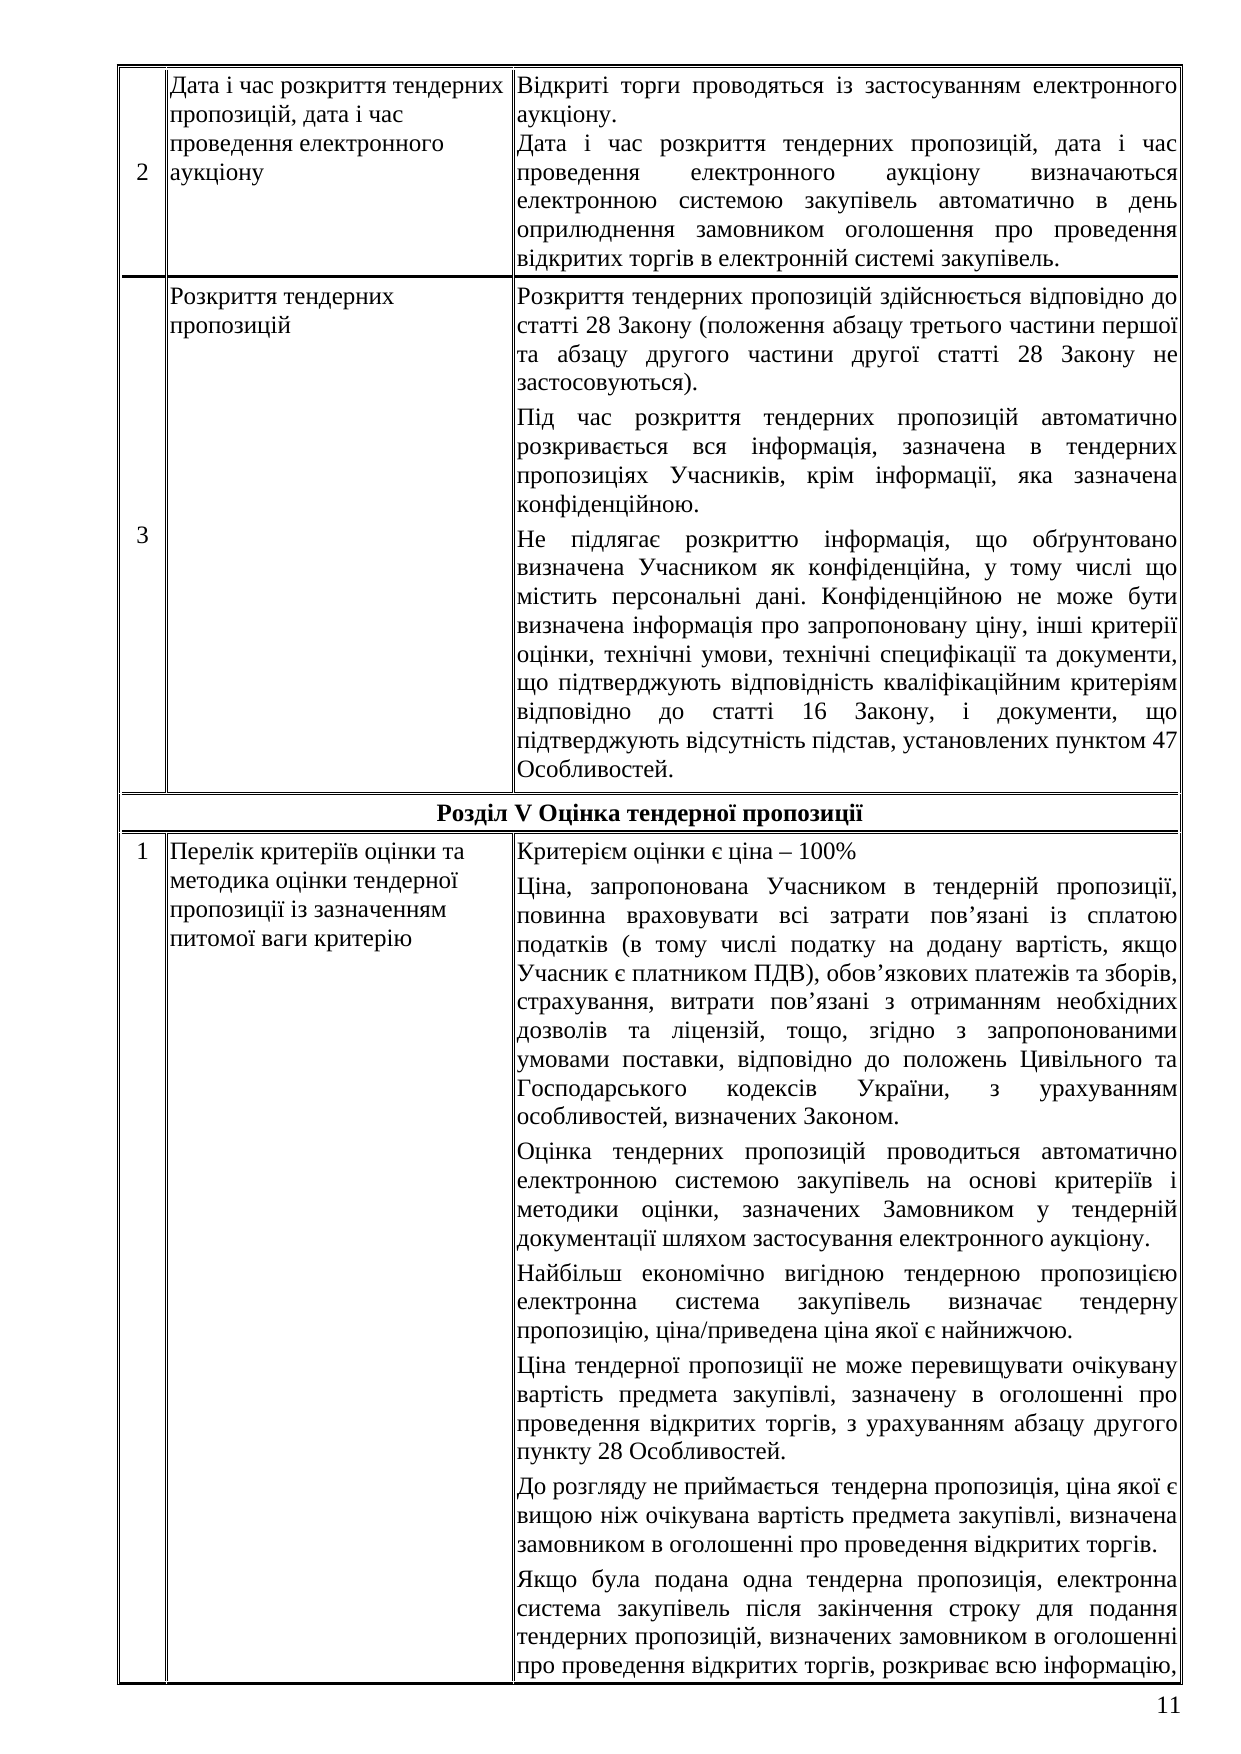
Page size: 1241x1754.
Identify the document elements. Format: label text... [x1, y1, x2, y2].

table_cell Відкриті торги проводяться із застосуванням електронного аукціону. Дата і час розкриття тендерних пропозицій, дата і час проведення електронного аукціону визначаються електронною системою закупівель автоматично в день оприлюднення замовником оголошення про проведення відкритих торгів в електронній системі закупівель. [514, 68, 1180, 275]
table_cell Розкриття тендерних пропозицій [168, 278, 512, 792]
table_cell Розкриття тендерних пропозицій здійснюється відповідно до статті 28 Закону (положення абзацу третього частини першої та абзацу другого частини другої статті 28 Закону не застосовуються). Під час розкриття тендерних пропозицій автоматично розкривається вся інформація, зазначена в тендерних пропозиціях Учасників, крім інформації, яка зазначена конфіденційною. Не підлягає розкриттю інформація, що обґрунтовано визначена Учасником як конфіденційна, у тому числі що містить персональні дані. Конфіденційною не може бути визначена інформація про запропоновану ціну, інші критерії оцінки, технічні умови, технічні специфікації та документи, що підтверджують відповідність кваліфікаційним критеріям відповідно до статті 16 Закону, і документи, що підтверджують відсутність підстав, установлених пунктом 47 Особливостей. [515, 275, 1180, 792]
table_cell 3 [120, 275, 165, 792]
table_cell 1 [120, 830, 166, 1682]
table_cell Дата і час розкриття тендерних пропозицій, дата і час проведення електронного аукціону [166, 68, 513, 275]
table_cell 2 [120, 68, 166, 275]
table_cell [166, 834, 513, 1682]
table_cell Розділ V Оцінка тендерної пропозиції [118, 792, 1181, 830]
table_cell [514, 830, 1180, 1682]
